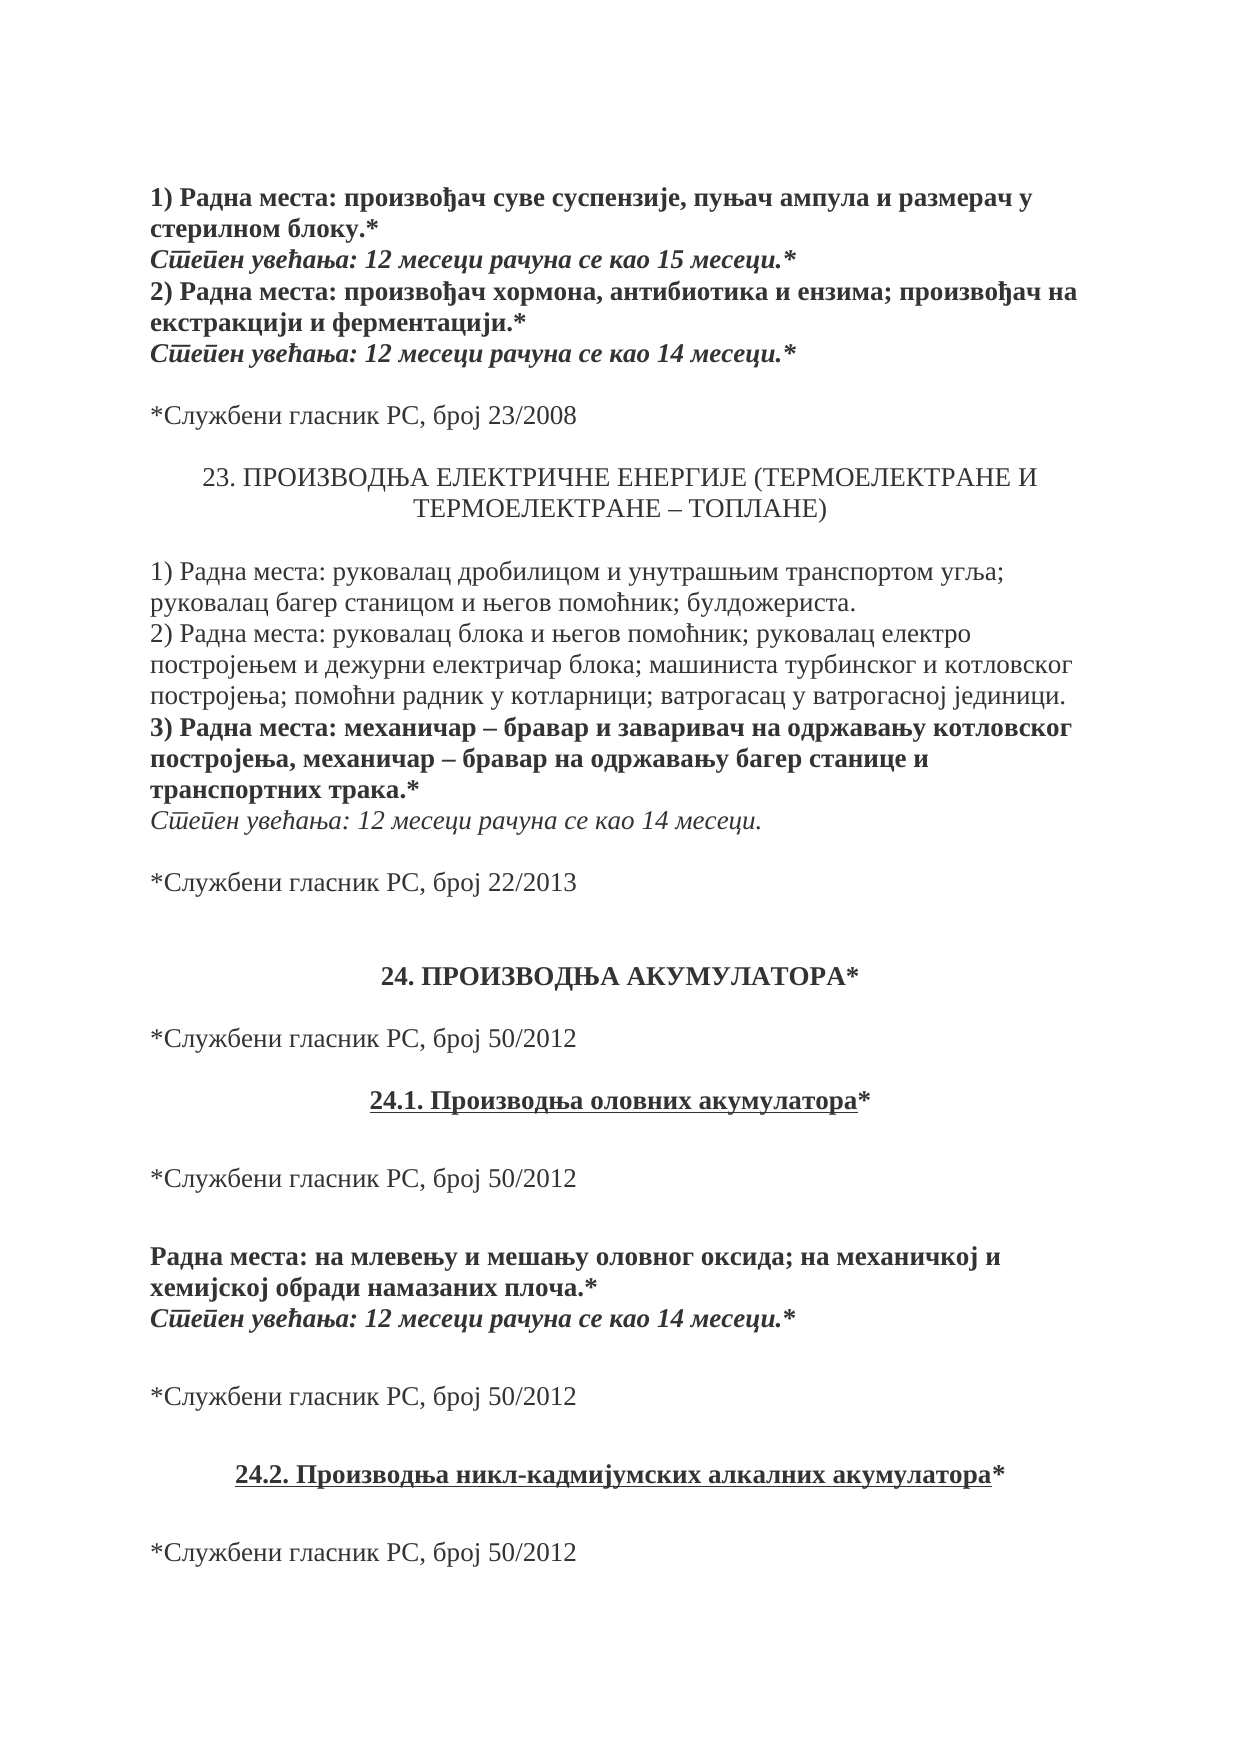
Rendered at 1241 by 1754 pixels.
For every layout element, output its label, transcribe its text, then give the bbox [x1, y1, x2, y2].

text 23. ПРОИЗВОДЊА ЕЛЕКТРИЧНЕ ЕНЕРГИЈЕ (ТЕРМОЕЛЕКТРАНЕ И ТЕРМОЕЛЕКТРАНЕ – ТОПЛАНЕ) [150, 461, 1090, 524]
text *Службени гласник РС, број 50/2012 [150, 1380, 1090, 1412]
text Степен увећања: 12 месеци рачуна се као 14 месеци.* [150, 337, 1090, 368]
text 3) Радна места: механичар – бравар и заваривач на одржавању котловског постројења, механичар – бравар на одржавању багер станице и транспортних трака.* [150, 711, 1090, 804]
text 1) Радна места: произвођач суве суспензије, пуњач ампула и размерач у стерилном блоку.* [150, 181, 1090, 243]
text *Службени гласник РС, број 50/2012 [150, 1536, 1090, 1567]
text 24.2. Производња никл-кадмијумских алкалних акумулатора* [150, 1458, 1090, 1489]
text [150, 1302, 1090, 1334]
text Радна места: на млевењу и мешању оловног оксида; на мeханичкој и хемијској обради намазаних плоча.* [150, 1240, 1090, 1302]
text *Службени гласник РС, број 50/2012 [150, 1162, 1090, 1193]
text 2) Радна места: произвођач хормона, антибиотика и ензима; произвођач на екстракцији и ферментацији.* [150, 274, 1090, 337]
text 24. ПРОИЗВОДЊА АКУМУЛАТОРА* [150, 960, 1090, 991]
text 1) Радна места: руковалац дробилицом и унутрашњим транспортом угља; руковалац багер станицом и његов помоћник; булдожериста. [150, 555, 1090, 617]
text 2) Радна места: руковалац блока и његов помоћник; руковалац електро постројењем и дежурни електричар блока; машиниста турбинског и котловског постројења; помоћни радник у котларници; ватрогасац у ватрогасној јединици. [150, 617, 1090, 711]
text *Службени гласник РС, број 50/2012 [150, 1022, 1090, 1053]
text Степен увећања: 12 месеци рачуна се као 15 месеци.* [150, 243, 1090, 274]
text Степен увећања: 12 месеци рачуна се као 14 месеци. [150, 804, 1090, 835]
text *Службени гласник РС, број 22/2013 [150, 866, 1090, 897]
text *Службени гласник РС, број 23/2008 [150, 399, 1090, 430]
text 24.1. Производња оловних акумулатора* [150, 1084, 1090, 1116]
